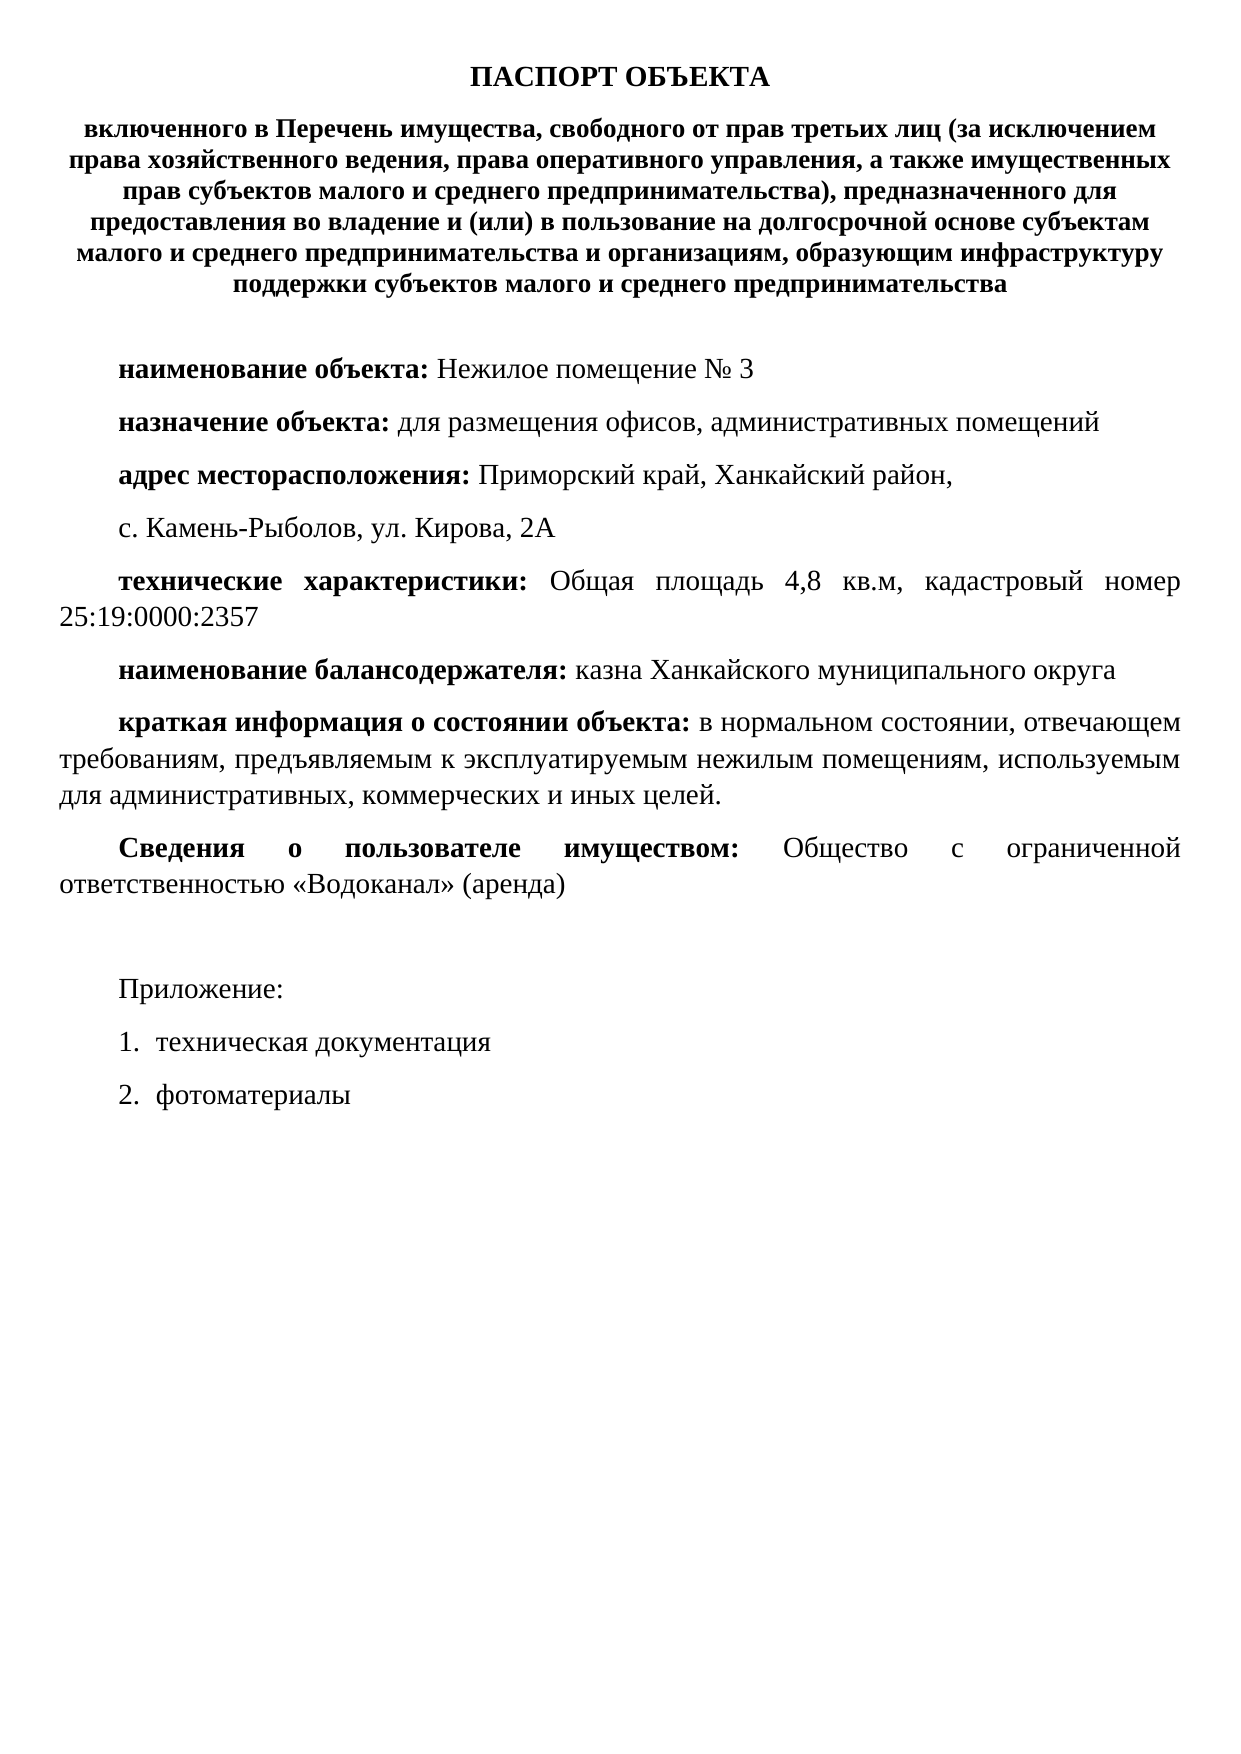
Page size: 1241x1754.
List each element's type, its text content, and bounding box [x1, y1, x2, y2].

text Приложение: [59, 971, 1181, 1005]
text наименование объекта: Нежилое помещение № 3 [59, 352, 1181, 385]
text наименование балансодержателя: казна Ханкайского муниципального округа [59, 652, 1181, 685]
text адрес месторасположения: Приморский край, Ханкайский район, [59, 457, 1181, 491]
text технические характеристики: Общая площадь 4,8 кв.м, кадастровый номер 25:19:0000:2357 [59, 563, 1181, 632]
text краткая информация о состоянии объекта: в нормальном состоянии, отвечающем требованиям, предъявляемым к эксплуатируемым нежилым помещениям, используемым для административных, коммерческих и иных целей. [59, 704, 1181, 810]
text включенного в Перечень имущества, свободного от прав третьих лиц (за исключением права хозяйственного ведения, права оперативного управления, а также имущественных прав субъектов малого и среднего предпринимательства), предназначенного для предоставления во владение и (или) в пользование на долгосрочной основе субъектам малого и среднего предпринимательства и организациям, образующим инфраструктуру поддержки субъектов малого и среднего предпринимательства [59, 112, 1181, 299]
text ПАСПОРТ ОБЪЕКТА [59, 59, 1181, 93]
text с. Камень-Рыболов, ул. Кирова, 2А [59, 510, 1181, 543]
text Сведения о пользователе имуществом: Общество с ограниченной ответственностью «Водоканал» (аренда) [59, 830, 1181, 899]
list фотоматериалы [118, 1077, 1181, 1111]
text назначение объекта: для размещения офисов, административных помещений [59, 404, 1181, 438]
list техническая документация [118, 1024, 1181, 1058]
